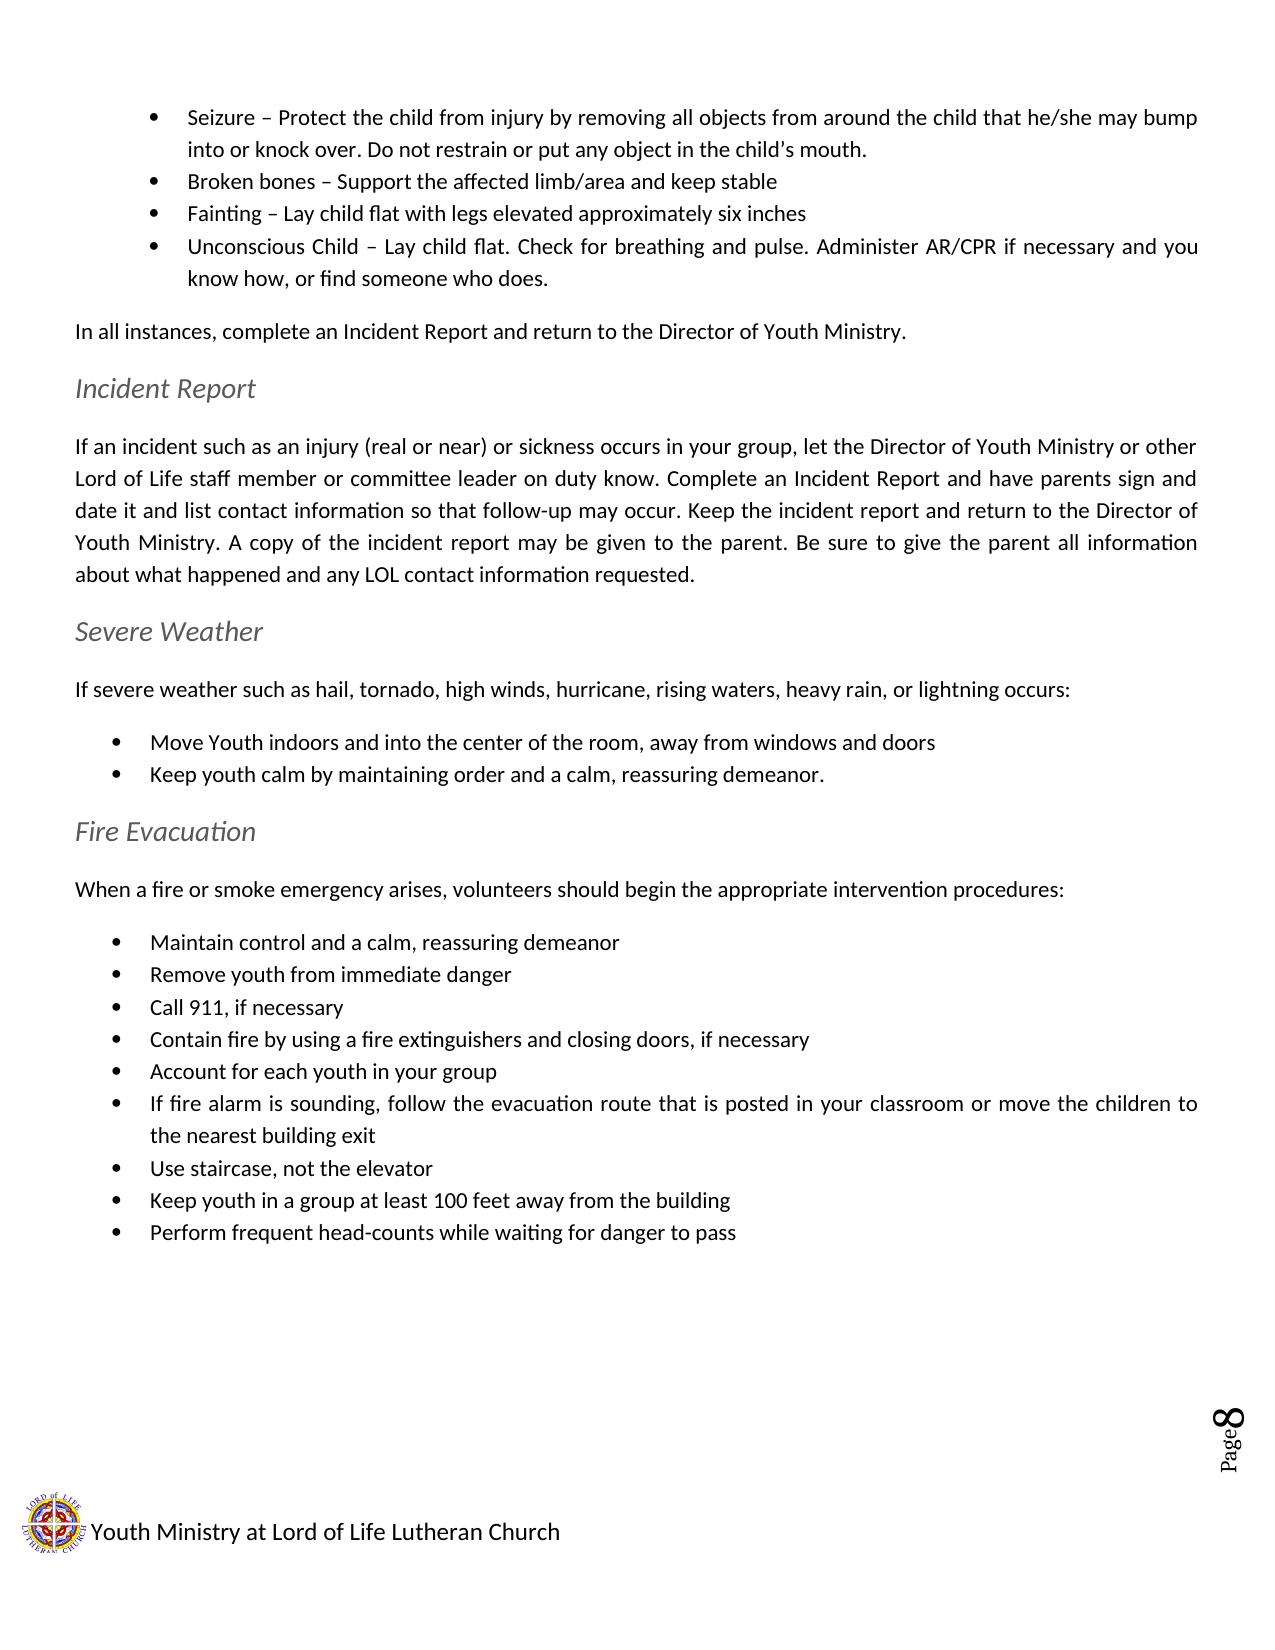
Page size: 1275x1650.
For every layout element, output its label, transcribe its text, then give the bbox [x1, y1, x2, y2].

text When a fire or smoke emergency arises, volunteers should begin the appropriate intervention procedures: [75, 875, 1200, 903]
picture [20, 1490, 87, 1553]
list Move Youth indoors and into the center of the room, away from windows and doors [112, 728, 1200, 756]
text Incident Report [75, 370, 1200, 406]
list Keep youth in a group at least 100 feet away from the building [112, 1186, 1200, 1214]
text If an incident such as an injury (real or near) or sickness occurs in your group, let the Director of Youth Ministry or other Lord of Life staff member or committee leader on duty know. Complete an Incident Report and have parents sign and date it and list contact information so that follow-up may occur. Keep the incident report and return to the Director of Youth Ministry. A copy of the incident report may be given to the parent. Be sure to give the parent all information about what happened and any LOL contact information requested. [75, 432, 1200, 588]
list Remove youth from immediate danger [112, 961, 1200, 988]
list Fainting – Lay child flat with legs elevated approximately six inches [150, 199, 1200, 228]
text Fire Evacuation [75, 813, 1200, 849]
list Perform frequent head-counts while waiting for danger to pass [112, 1218, 1200, 1246]
list Use staircase, not the elevator [112, 1154, 1200, 1182]
text If severe weather such as hail, tornado, high winds, hurricane, rising waters, heavy rain, or lightning occurs: [75, 675, 1200, 703]
list Seizure – Protect the child from injury by removing all objects from around the child that he/she may bump into or knock over. Do not restrain or put any object in the child’s mouth. [150, 103, 1200, 163]
list If fire alarm is sounding, follow the evacuation route that is posted in your classroom or move the children to the nearest building exit [112, 1089, 1200, 1149]
list Account for each youth in your group [112, 1057, 1200, 1085]
list Keep youth calm by maintaining order and a calm, reassuring demeanor. [112, 761, 1200, 788]
text In all instances, complete an Incident Report and return to the Director of Youth Ministry. [75, 317, 1200, 345]
list Call 911, if necessary [112, 993, 1200, 1021]
list Contain fire by using a fire extinguishers and closing doors, if necessary [112, 1025, 1200, 1053]
list Unconscious Child – Lay child flat. Check for breathing and pulse. Administer AR/CPR if necessary and you know how, or find someone who does. [150, 232, 1200, 292]
list Maintain control and a calm, reassuring demeanor [112, 928, 1200, 956]
text Severe Weather [75, 613, 1200, 649]
list Broken bones – Support the affected limb/area and keep stable [150, 167, 1200, 195]
